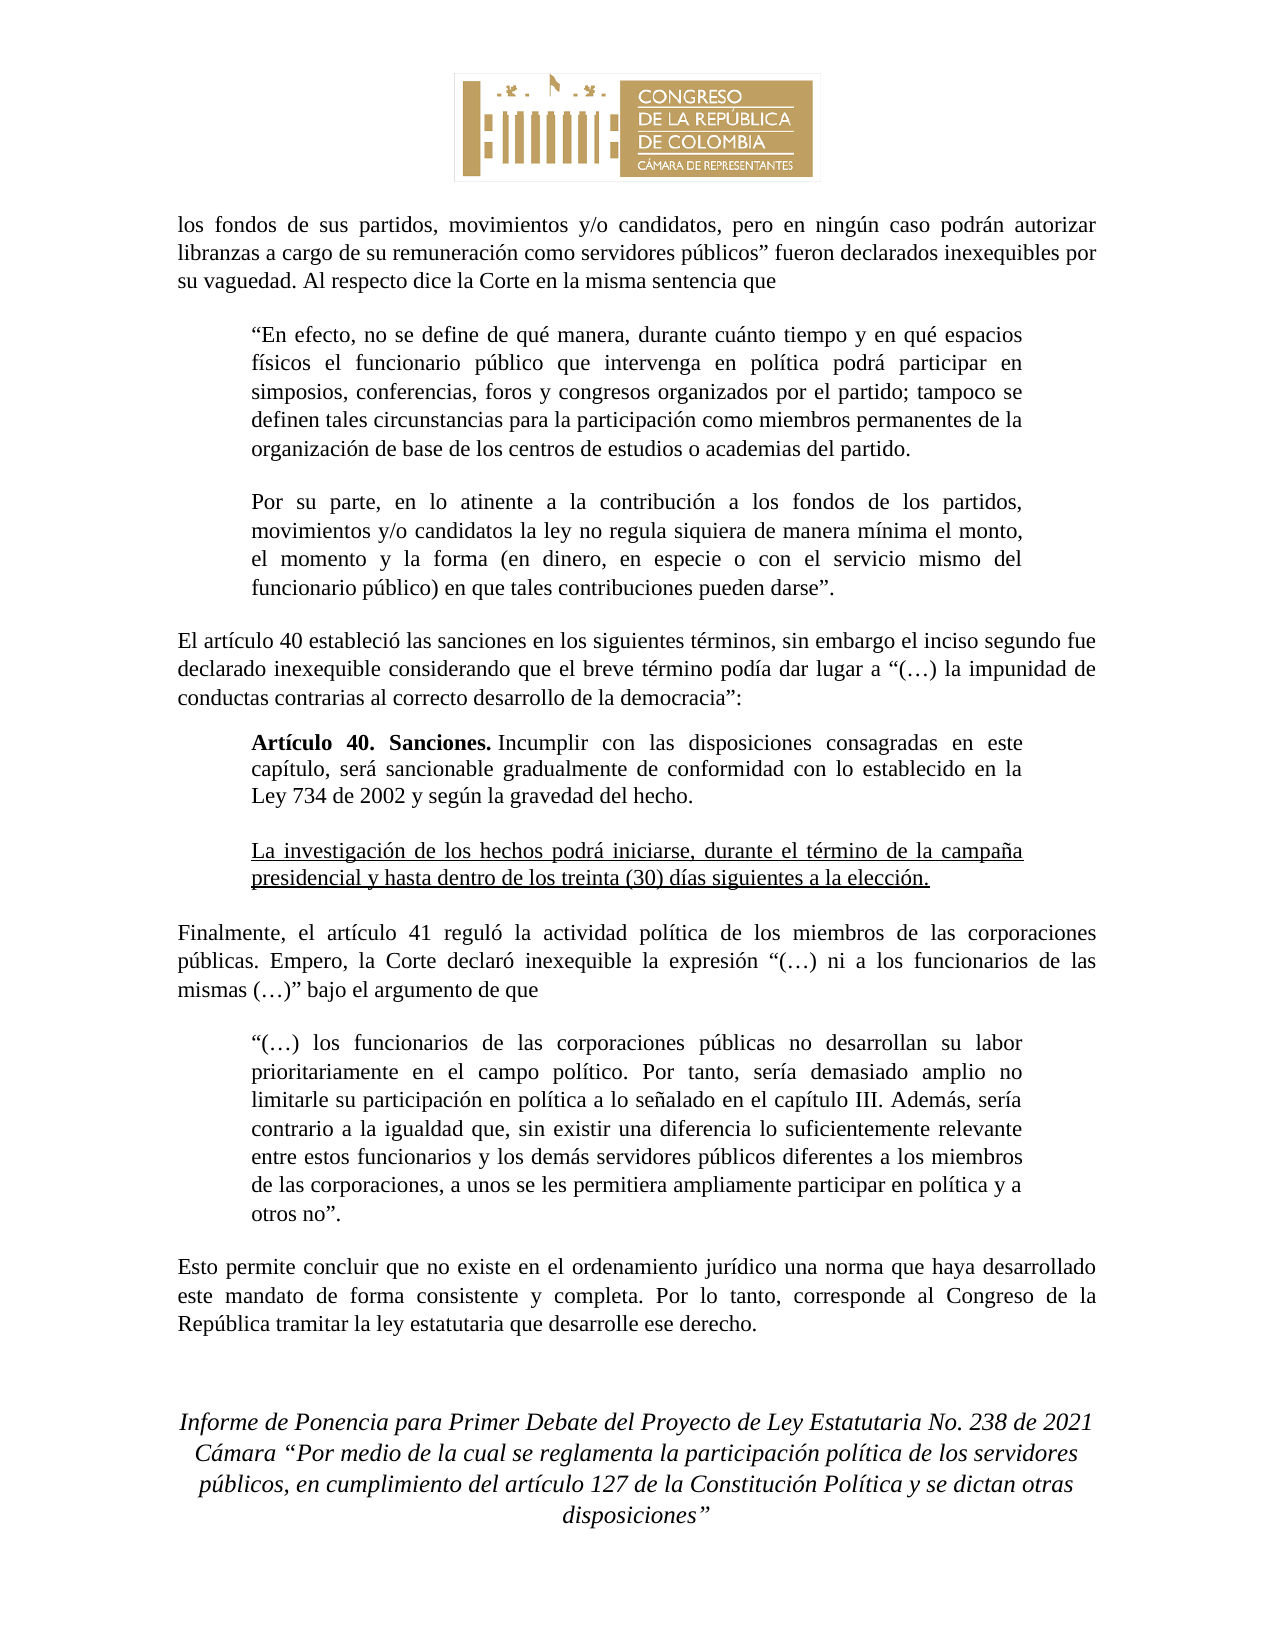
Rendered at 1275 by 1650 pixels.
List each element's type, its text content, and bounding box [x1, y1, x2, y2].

text Finalmente, el artículo 41 reguló la actividad política de los miembros de las corporaciones públicas. Empero, la Corte declaró inexequible la expresión “(…) ni a los funcionarios de las mismas (…)” bajo el argumento de que [177, 919, 1098, 1002]
text Esto permite concluir que no existe en el ordenamiento jurídico una norma que haya desarrollado este mandato de forma consistente y completa. Por lo tanto, corresponde al Congreso de la República tramitar la ley estatutaria que desarrolle ese derecho. [177, 1253, 1098, 1337]
picture [454, 73, 821, 182]
text Artículo 40. Sanciones. Incumplir con las disposiciones consagradas en este capítulo, será sancionable gradualmente de conformidad con lo establecido en la Ley 734 de 2002 y según la gravedad del hecho. [251, 729, 1024, 808]
text El artículo 40 estableció las sanciones en los siguientes términos, sin embargo el inciso segundo fue declarado inexequible considerando que el breve término podía dar lugar a “(…) la impunidad de conductas contrarias al correcto desarrollo de la democracia”: [177, 627, 1098, 710]
text “En efecto, no se define de qué manera, durante cuánto tiempo y en qué espacios físicos el funcionario público que intervenga en política podrá participar en simposios, conferencias, foros y congresos organizados por el partido; tampoco se definen tales circunstancias para la participación como miembros permanentes de la organización de base de los centros de estudios o academias del partido. [251, 321, 1024, 461]
text “(…) los funcionarios de las corporaciones públicas no desarrollan su labor prioritariamente en el campo político. Por tanto, sería demasiado amplio no limitarle su participación en política a lo señalado en el capítulo III. Además, sería contrario a la igualdad que, sin existir una diferencia lo suficientemente relevante entre estos funcionarios y los demás servidores públicos diferentes a los miembros de las corporaciones, a unos se les permitiera ampliamente participar en política y a otros no”. [251, 1029, 1024, 1226]
text La investigación de los hechos podrá iniciarse, durante el término de la campaña presidencial y hasta dentro de los treinta (30) días siguientes a la elección. [251, 863, 1024, 890]
text Por su parte, en lo atinente a la contribución a los fondos de los partidos, movimientos y/o candidatos la ley no regula siquiera de manera mínima el monto, el momento y la forma (en dinero, en especie o con el servicio mismo del funcionario público) en que tales contribuciones pueden darse”. [251, 488, 1024, 600]
